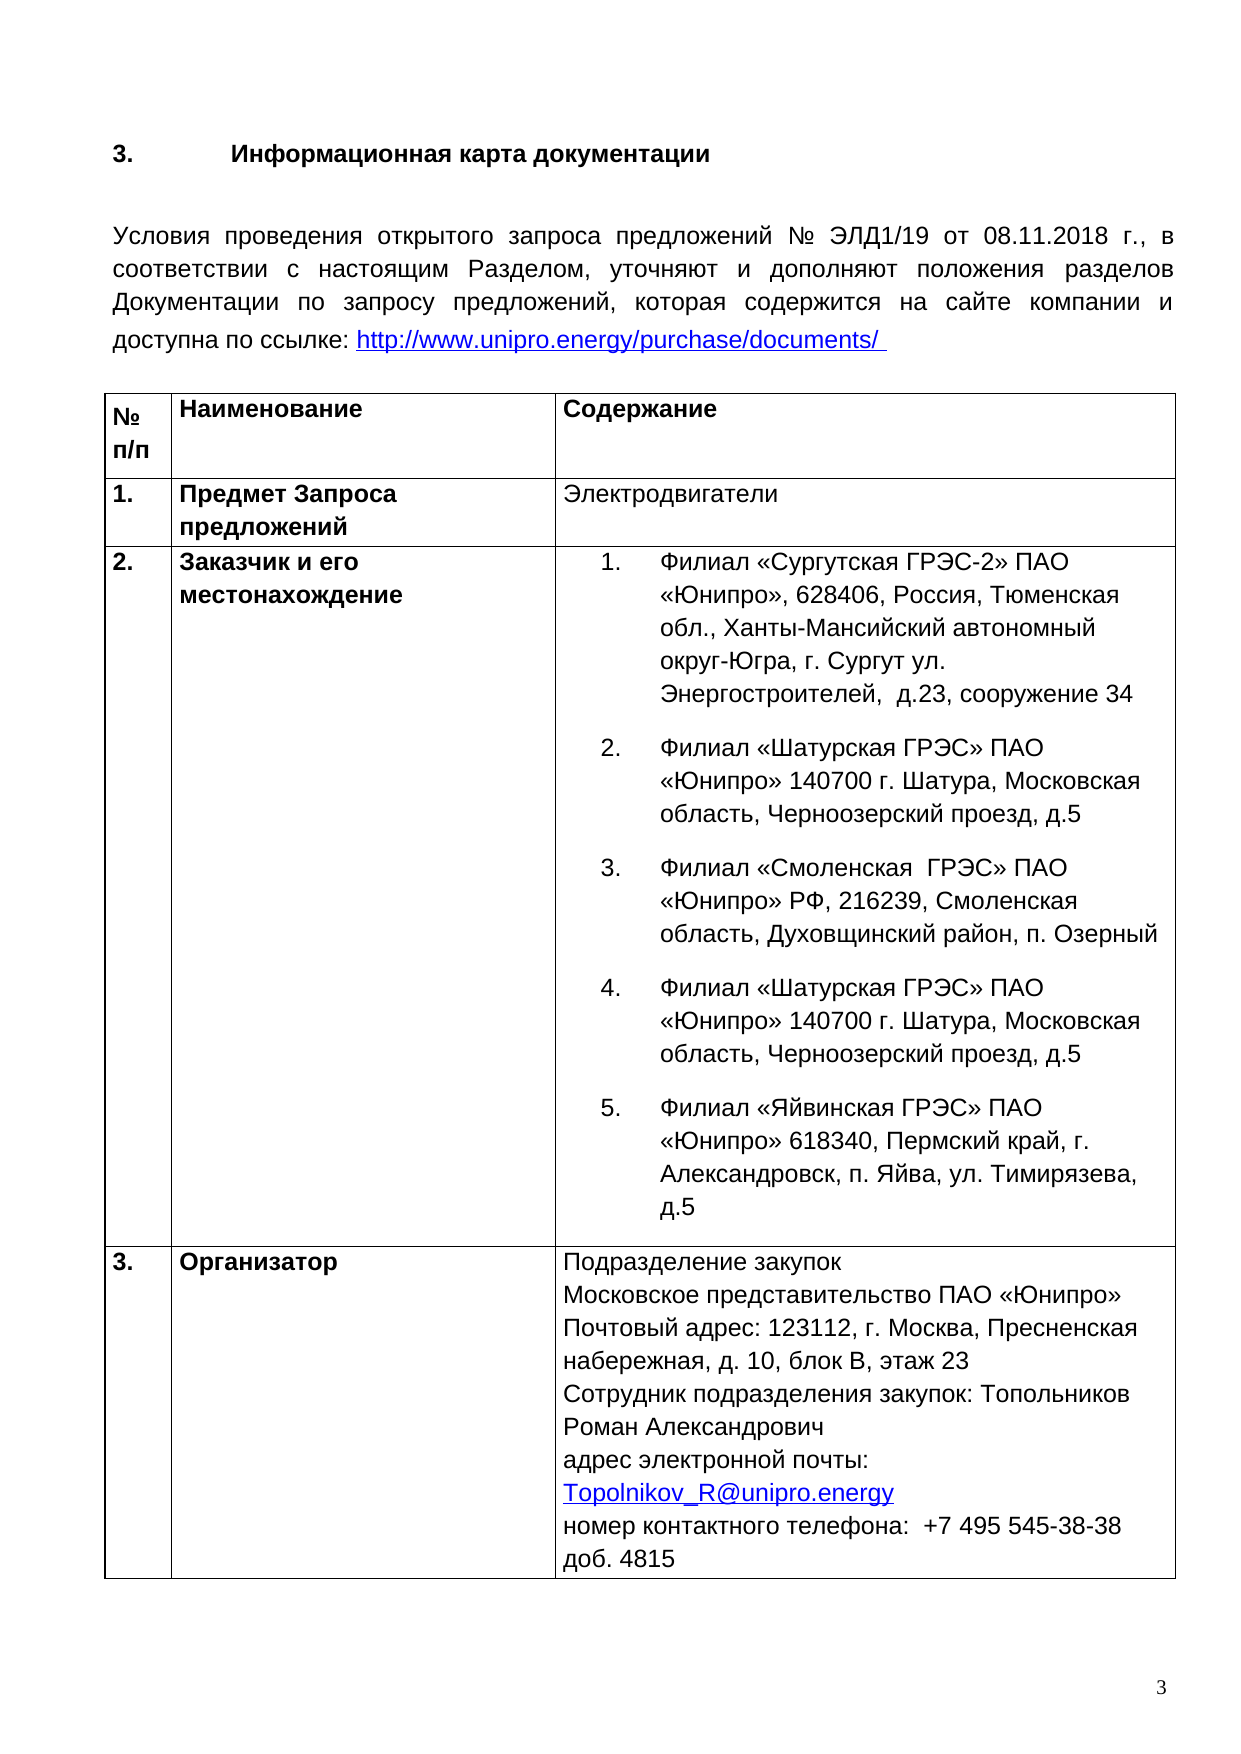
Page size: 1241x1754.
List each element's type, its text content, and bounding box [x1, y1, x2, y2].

table_cell Электродвигатели [556, 479, 1175, 546]
text Условия проведения открытого запроса предложений № ЭЛД1/19 от 08.11.2018 г., в соответствии с настоящим Разделом, уточняют и дополняют положения разделов Документации по запросу предложений, которая содержится на сайте компании и доступна по ссылке: http://www.unipro.energy/purchase/documents/ [112, 221, 1174, 354]
table_cell [106, 479, 171, 546]
table_cell [106, 547, 171, 1246]
table_cell Филиал «Сургутская ГРЭС-2» ПАО «Юнипро», 628406, Россия, Тюменская обл., Ханты-Мансийский автономный округ-Югра, г. Сургут ул. Энергостроителей, д.23, сооружение 34 Филиал «Шатурская ГРЭС» ПАО «Юнипро» 140700 г. Шатура, Московская область, Черноозерский проезд, д.5 Филиал «Смоленская ГРЭС» ПАО «Юнипро» РФ, 216239, Смоленская область, Духовщинский район, п. Озерный Филиал «Шатурская ГРЭС» ПАО «Юнипро» 140700 г. Шатура, Московская область, Черноозерский проезд, д.5 Филиал «Яйвинская ГРЭС» ПАО «Юнипро» 618340, Пермский край, г. Александровск, п. Яйва, ул. Тимирязева, д.5 [556, 547, 1175, 1246]
table_cell Подразделение закупок Московское представительство ПАО «Юнипро» Почтовый адрес: 123112, г. Москва, Пресненская набережная, д. 10, блок B, этаж 23 Сотрудник подразделения закупок: Топольников Роман Александрович адрес электронной почты: Topolnikov_R@unipro.energy номер контактного телефона: +7 495 545-38-38 доб. 4815 [556, 1247, 1175, 1577]
table_header Содержание [556, 394, 1175, 478]
table_cell Организатор [172, 1247, 555, 1577]
table_cell Заказчик и его местонахождение [172, 547, 555, 1246]
table_cell [106, 1247, 171, 1577]
table_header Наименование [172, 394, 555, 478]
subtitle Информационная карта документации [112, 139, 1167, 167]
table_cell Предмет Запроса предложений [172, 479, 555, 546]
table_header № п/п [106, 394, 171, 478]
